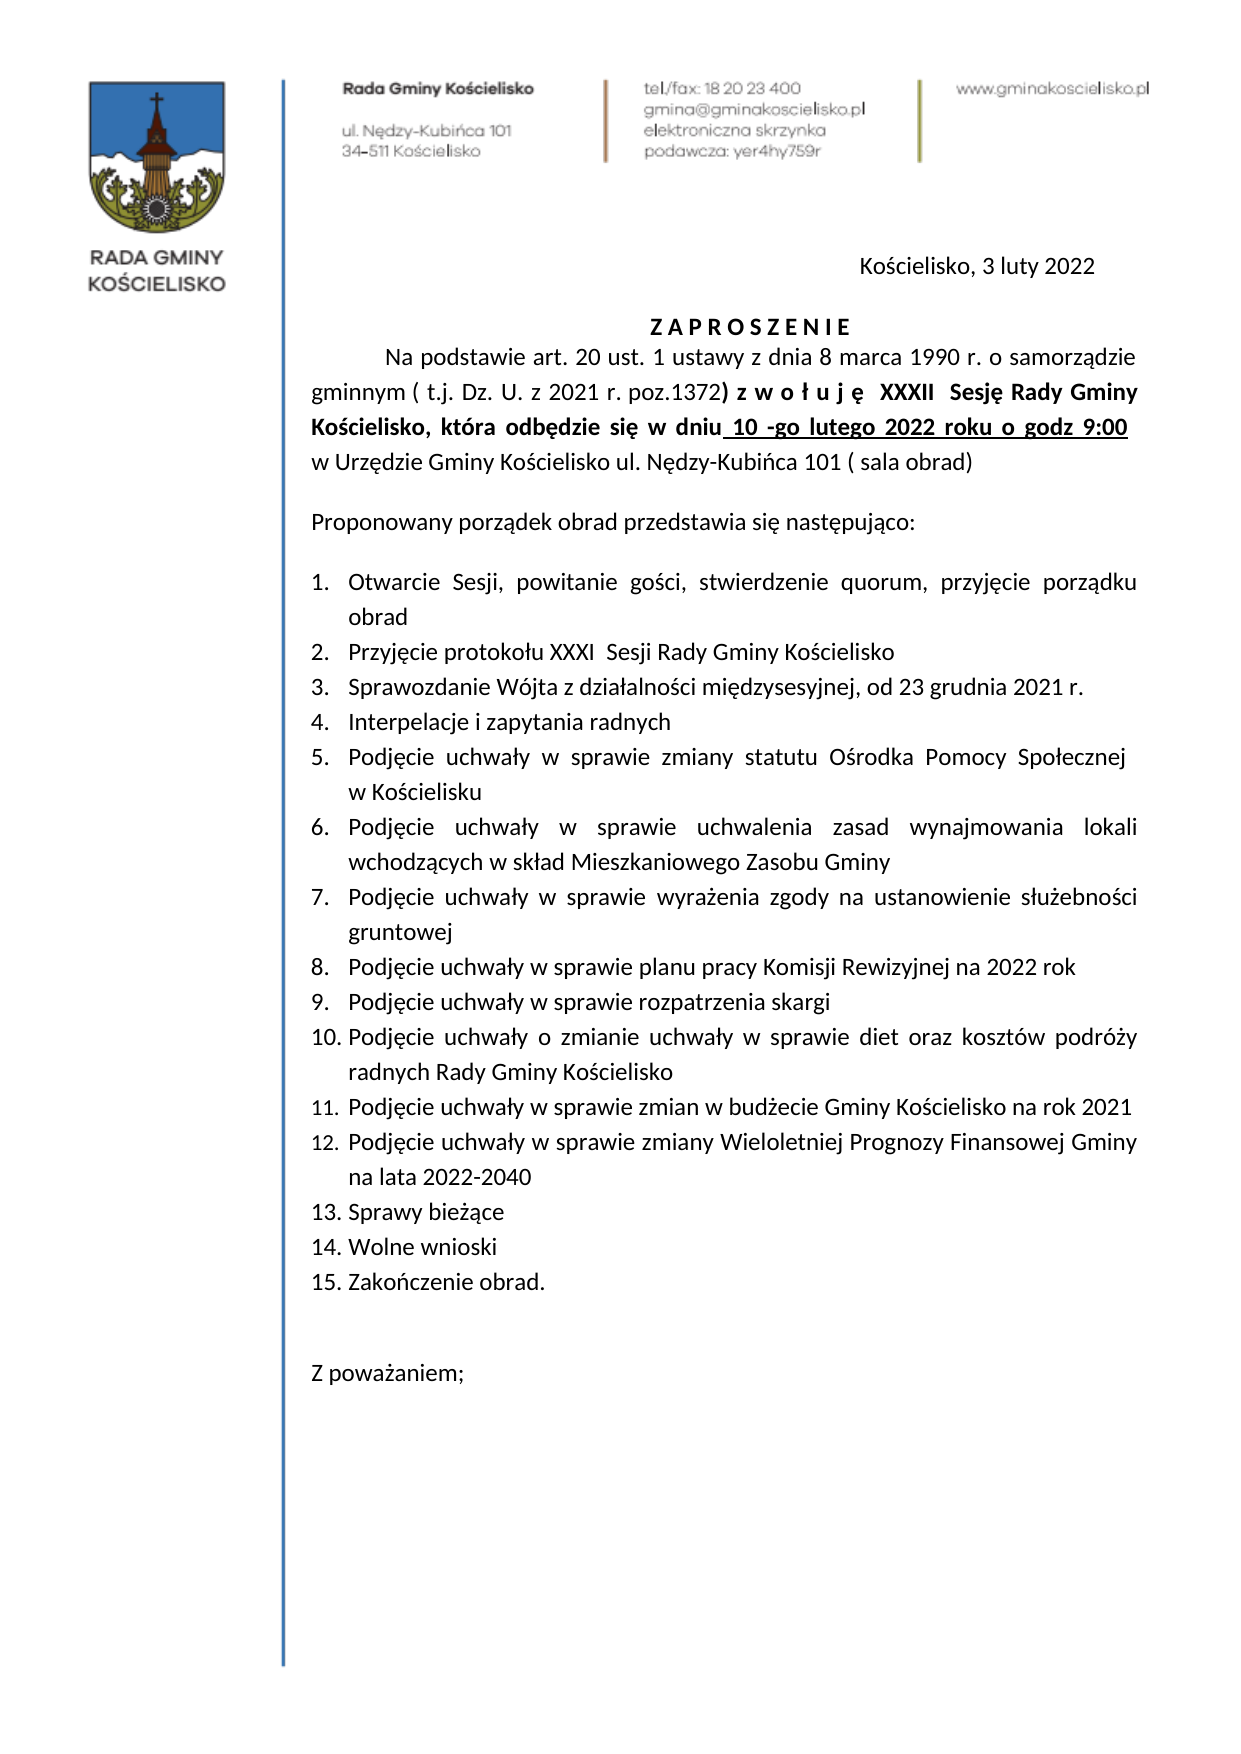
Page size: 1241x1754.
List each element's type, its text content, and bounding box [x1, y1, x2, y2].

list Podjęcie uchwały w sprawie wyrażenia zgody na ustanowienie służebności gruntowej [311, 881, 1138, 947]
subtitle Kościelisko, 3 luty 2022 [90, 250, 1138, 280]
list Sprawozdanie Wójta z działalności międzysesyjnej, od 23 grudnia 2021 r. [311, 671, 1138, 702]
text Proponowany porządek obrad przedstawia się następująco: [237, 506, 1138, 537]
list Wolne wnioski [311, 1231, 1138, 1262]
list Przyjęcie protokołu XXXI Sesji Rady Gminy Kościelisko [311, 636, 1138, 667]
list Otwarcie Sesji, powitanie gości, stwierdzenie quorum, przyjęcie porządku obrad [311, 566, 1138, 632]
list Podjęcie uchwały w sprawie uchwalenia zasad wynajmowania lokali wchodzących w skład Mieszkaniowego Zasobu Gminy [311, 811, 1138, 877]
text Na podstawie art. 20 ust. 1 ustawy z dnia 8 marca 1990 r. o samorządzie gminnym ( t.j. Dz. U. z 2021 r. poz.1372) z w o ł u j ę XXXII Sesję Rady Gminy Kościelisko, która odbędzie się w dniu 10 -go lutego 2022 roku o godz 9:00 w Urzędzie Gminy Kościelisko ul. Nędzy-Kubińca 101 ( sala obrad) [311, 341, 1138, 477]
text Z poważaniem; [90, 1357, 1138, 1388]
list Interpelacje i zapytania radnych [311, 706, 1138, 737]
list Podjęcie uchwały o zmianie uchwały w sprawie diet oraz kosztów podróży radnych Rady Gminy Kościelisko [311, 1021, 1138, 1087]
subtitle Z A P R O S Z E N I E [90, 311, 1138, 341]
list Podjęcie uchwały w sprawie zmian w budżecie Gminy Kościelisko na rok 2021 [311, 1091, 1138, 1122]
list Podjęcie uchwały w sprawie zmiany Wieloletniej Prognozy Finansowej Gminy na lata 2022-2040 [311, 1126, 1138, 1192]
list Podjęcie uchwały w sprawie rozpatrzenia skargi [311, 986, 1138, 1017]
list Podjęcie uchwały w sprawie planu pracy Komisji Rewizyjnej na 2022 rok [311, 951, 1138, 982]
list Zakończenie obrad. [311, 1266, 1138, 1297]
list Sprawy bieżące [311, 1196, 1138, 1227]
list Podjęcie uchwały w sprawie zmiany statutu Ośrodka Pomocy Społecznej w Kościelisku [311, 741, 1138, 807]
